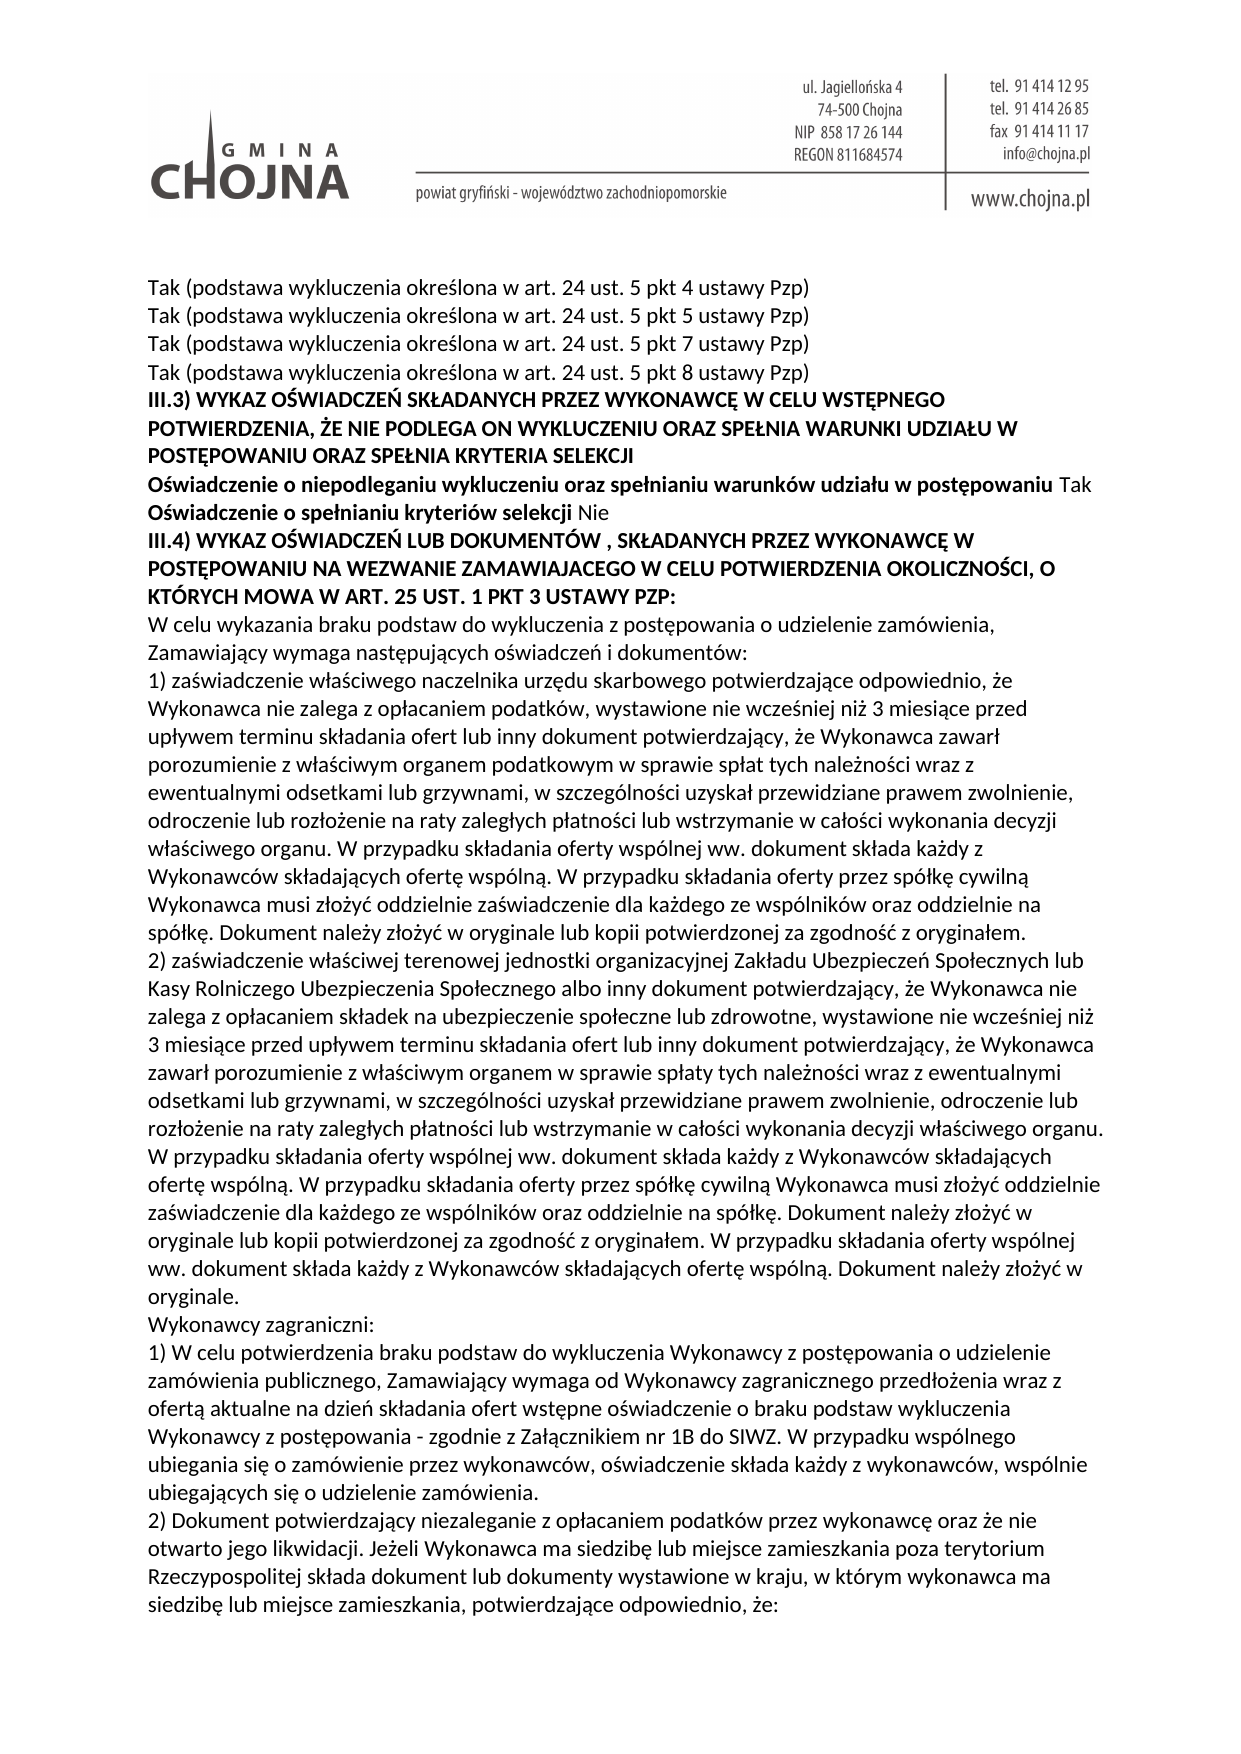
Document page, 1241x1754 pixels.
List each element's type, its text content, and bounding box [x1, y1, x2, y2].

text Oświadczenie o niepodleganiu wykluczeniu oraz spełnianiu warunków udziału w postępowaniu Tak Oświadczenie o spełnianiu kryteriów selekcji Nie [148, 470, 1107, 526]
text 1) zaświadczenie właściwego naczelnika urzędu skarbowego potwierdzające odpowiednio, że Wykonawca nie zalega z opłacaniem podatków, wystawione nie wcześniej niż 3 miesiące przed upływem terminu składania ofert lub inny dokument potwierdzający, że Wykonawca zawarł porozumienie z właściwym organem podatkowym w sprawie spłat tych należności wraz z ewentualnymi odsetkami lub grzywnami, w szczególności uzyskał przewidziane prawem zwolnienie, odroczenie lub rozłożenie na raty zaległych płatności lub wstrzymanie w całości wykonania decyzji właściwego organu. W przypadku składania oferty wspólnej ww. dokument składa każdy z Wykonawców składających ofertę wspólną. W przypadku składania oferty przez spółkę cywilną Wykonawca musi złożyć oddzielnie zaświadczenie dla każdego ze wspólników oraz oddzielnie na spółkę. Dokument należy złożyć w oryginale lub kopii potwierdzonej za zgodność z oryginałem. [148, 666, 1107, 946]
text 2) zaświadczenie właściwej terenowej jednostki organizacyjnej Zakładu Ubezpieczeń Społecznych lub Kasy Rolniczego Ubezpieczenia Społecznego albo inny dokument potwierdzający, że Wykonawca nie zalega z opłacaniem składek na ubezpieczenie społeczne lub zdrowotne, wystawione nie wcześniej niż 3 miesiące przed upływem terminu składania ofert lub inny dokument potwierdzający, że Wykonawca zawarł porozumienie z właściwym organem w sprawie spłaty tych należności wraz z ewentualnymi odsetkami lub grzywnami, w szczególności uzyskał przewidziane prawem zwolnienie, odroczenie lub rozłożenie na raty zaległych płatności lub wstrzymanie w całości wykonania decyzji właściwego organu. W przypadku składania oferty wspólnej ww. dokument składa każdy z Wykonawców składających ofertę wspólną. W przypadku składania oferty przez spółkę cywilną Wykonawca musi złożyć oddzielnie zaświadczenie dla każdego ze wspólników oraz oddzielnie na spółkę. Dokument należy złożyć w oryginale lub kopii potwierdzonej za zgodność z oryginałem. W przypadku składania oferty wspólnej ww. dokument składa każdy z Wykonawców składających ofertę wspólną. Dokument należy złożyć w oryginale. [148, 946, 1107, 1310]
text W celu wykazania braku podstaw do wykluczenia z postępowania o udzielenie zamówienia, Zamawiający wymaga następujących oświadczeń i dokumentów: [148, 610, 1107, 666]
text 1) W celu potwierdzenia braku podstaw do wykluczenia Wykonawcy z postępowania o udzielenie zamówienia publicznego, Zamawiający wymaga od Wykonawcy zagranicznego przedłożenia wraz z ofertą aktualne na dzień składania ofert wstępne oświadczenie o braku podstaw wykluczenia Wykonawcy z postępowania - zgodnie z Załącznikiem nr 1B do SIWZ. W przypadku wspólnego ubiegania się o zamówienie przez wykonawców, oświadczenie składa każdy z wykonawców, wspólnie ubiegających się o udzielenie zamówienia. [148, 1338, 1107, 1506]
text 2) Dokument potwierdzający niezaleganie z opłacaniem podatków przez wykonawcę oraz że nie otwarto jego likwidacji. Jeżeli Wykonawca ma siedzibę lub miejsce zamieszkania poza terytorium Rzeczypospolitej składa dokument lub dokumenty wystawione w kraju, w którym wykonawca ma siedzibę lub miejsce zamieszkania, potwierdzające odpowiednio, że: [148, 1506, 1107, 1618]
text III.4) WYKAZ OŚWIADCZEŃ LUB DOKUMENTÓW , SKŁADANYCH PRZEZ WYKONAWCĘ W POSTĘPOWANIU NA WEZWANIE ZAMAWIAJACEGO W CELU POTWIERDZENIA OKOLICZNOŚCI, O KTÓRYCH MOWA W ART. 25 UST. 1 PKT 3 USTAWY PZP: [148, 526, 1107, 610]
text Wykonawcy zagraniczni: [148, 1310, 1107, 1338]
picture [147, 73, 1093, 218]
text III.3) WYKAZ OŚWIADCZEŃ SKŁADANYCH PRZEZ WYKONAWCĘ W CELU WSTĘPNEGO POTWIERDZENIA, ŻE NIE PODLEGA ON WYKLUCZENIU ORAZ SPEŁNIA WARUNKI UDZIAŁU W POSTĘPOWANIU ORAZ SPEŁNIA KRYTERIA SELEKCJI [148, 386, 1107, 470]
